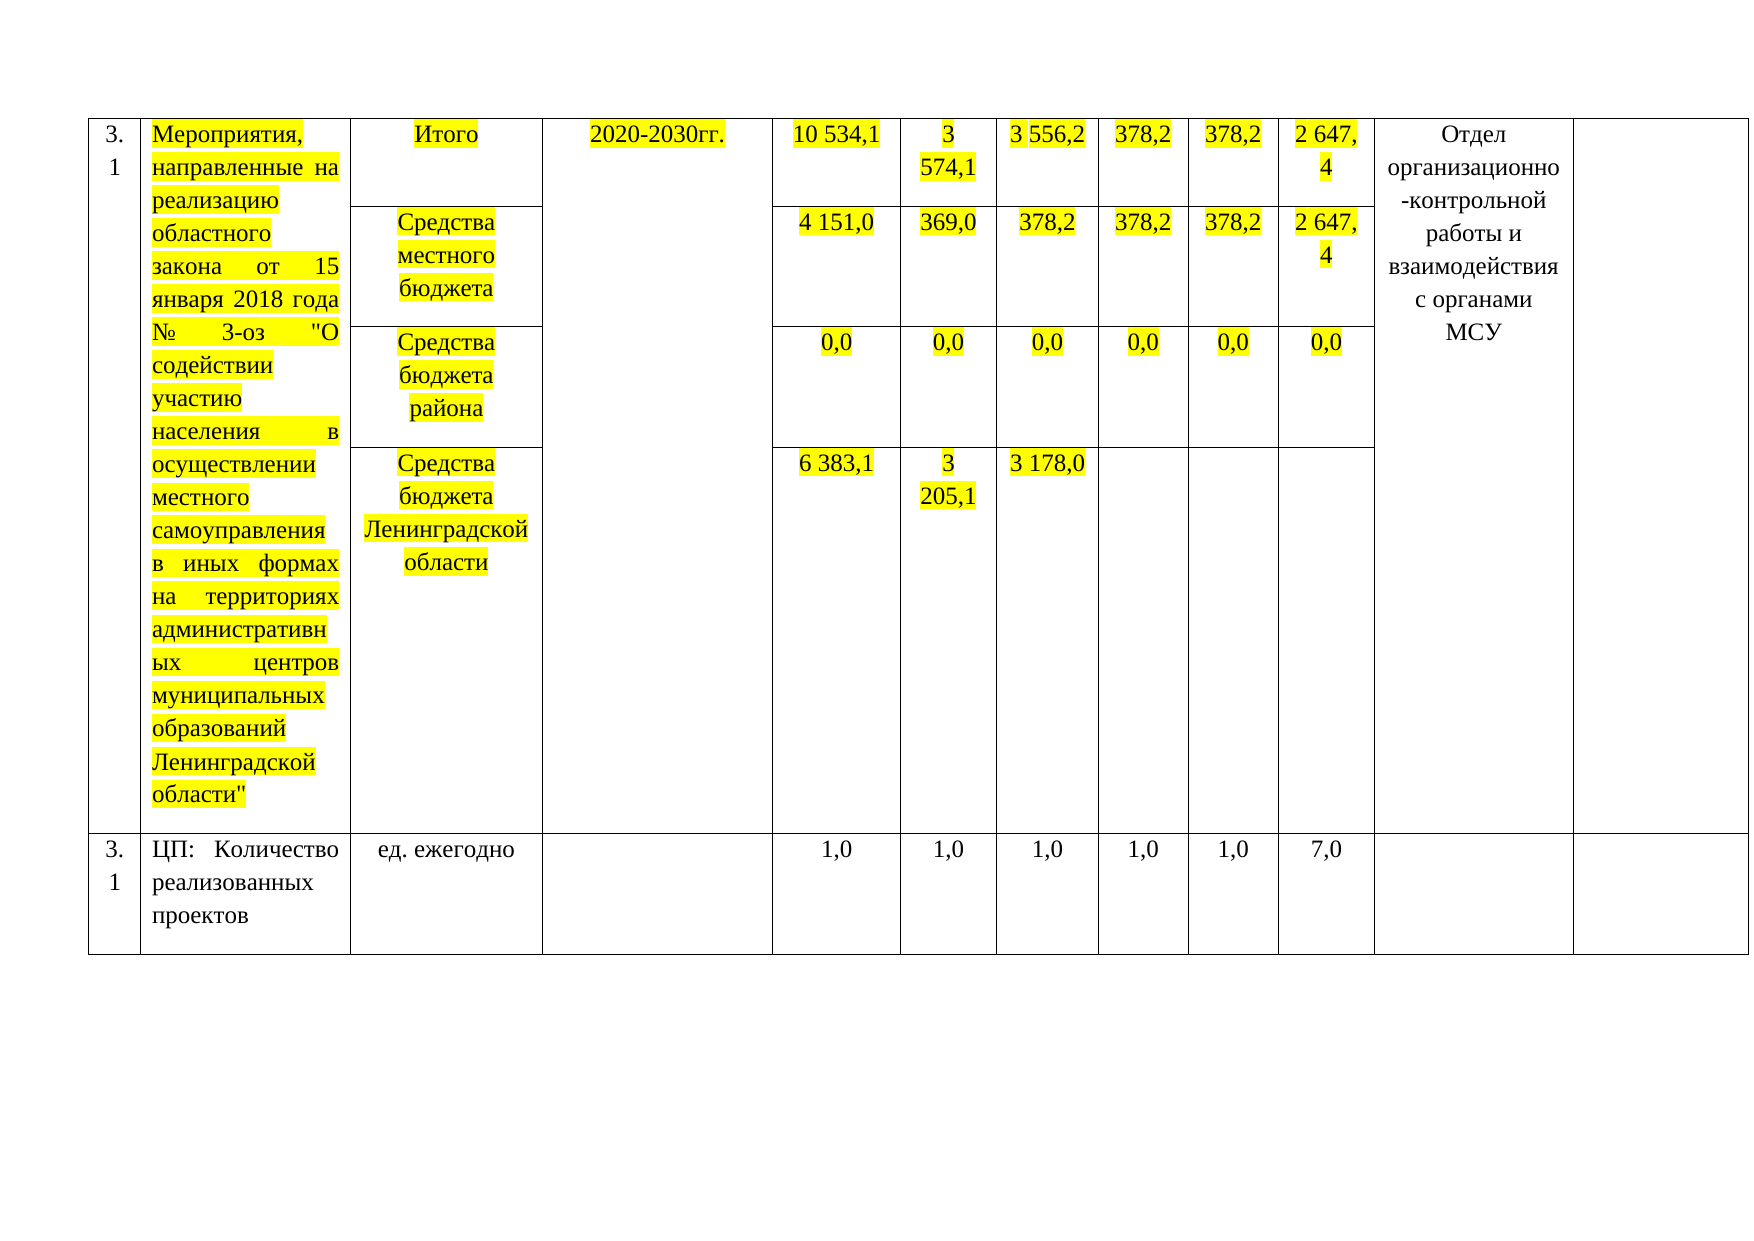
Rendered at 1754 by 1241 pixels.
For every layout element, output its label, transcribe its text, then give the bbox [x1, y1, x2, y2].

table_cell ед. ежегодно [351, 834, 542, 953]
table_cell 3.1 [89, 834, 140, 953]
table_cell 378,2 [1189, 207, 1278, 326]
table_cell 0,0 [997, 327, 1098, 447]
table_cell 4 151,0 [773, 207, 900, 326]
table_cell 2 647,4 [1279, 207, 1374, 326]
table_cell 369,0 [901, 207, 996, 326]
table_cell 378,2 [997, 207, 1098, 326]
table_cell Отдел организационно-контрольной работы и взаимодействия с органами МСУ [1375, 119, 1573, 833]
table_cell 378,2 [1099, 207, 1188, 326]
table_cell 1,0 [1189, 834, 1278, 953]
table_cell 0,0 [1099, 327, 1188, 447]
table_cell Средства местного бюджета [351, 207, 542, 326]
table_cell 2 647,4 [1279, 119, 1374, 206]
table_cell 1,0 [997, 834, 1098, 953]
table_cell 1,0 [1099, 834, 1188, 953]
table_cell 7,0 [1279, 834, 1374, 953]
table_cell 3 574,1 [901, 119, 996, 206]
table_cell [1189, 448, 1278, 833]
table_cell [1099, 448, 1188, 833]
table_cell [543, 834, 772, 953]
table_cell 2020-2030гг. [543, 119, 772, 833]
table_cell Средства бюджета Ленинградской области [351, 448, 542, 833]
table_cell 378,2 [1189, 119, 1278, 206]
table_cell 3 205,1 [901, 448, 996, 833]
table_cell 0,0 [1279, 327, 1374, 447]
table_cell 10 534,1 [773, 119, 900, 206]
table_cell [1574, 119, 1748, 833]
table_cell 0,0 [1189, 327, 1278, 447]
table_cell 6 383,1 [773, 448, 900, 833]
table_cell Итого [351, 119, 542, 206]
table_cell 3.1 [89, 119, 140, 833]
table_cell 378,2 [1099, 119, 1188, 206]
table_cell [1574, 834, 1748, 953]
table_cell 0,0 [773, 327, 900, 447]
table_cell 1,0 [901, 834, 996, 953]
table_cell 1,0 [773, 834, 900, 953]
table_cell 3 178,0 [997, 448, 1098, 833]
table_cell 3 556,2 [997, 119, 1098, 206]
table_cell 0,0 [901, 327, 996, 447]
table_cell [1279, 448, 1374, 833]
table_cell ЦП: Количество реализованных проектов [141, 834, 350, 953]
table_cell Мероприятия, направленные на реализацию областного закона от 15 января 2018 года № 3-оз "О содействии участию населения в осуществлении местного самоуправления в иных формах на территориях административных центров муниципальных образований Ленинградской области" [141, 119, 350, 833]
table_cell [1375, 834, 1573, 953]
table_cell Средства бюджета района [351, 327, 542, 447]
